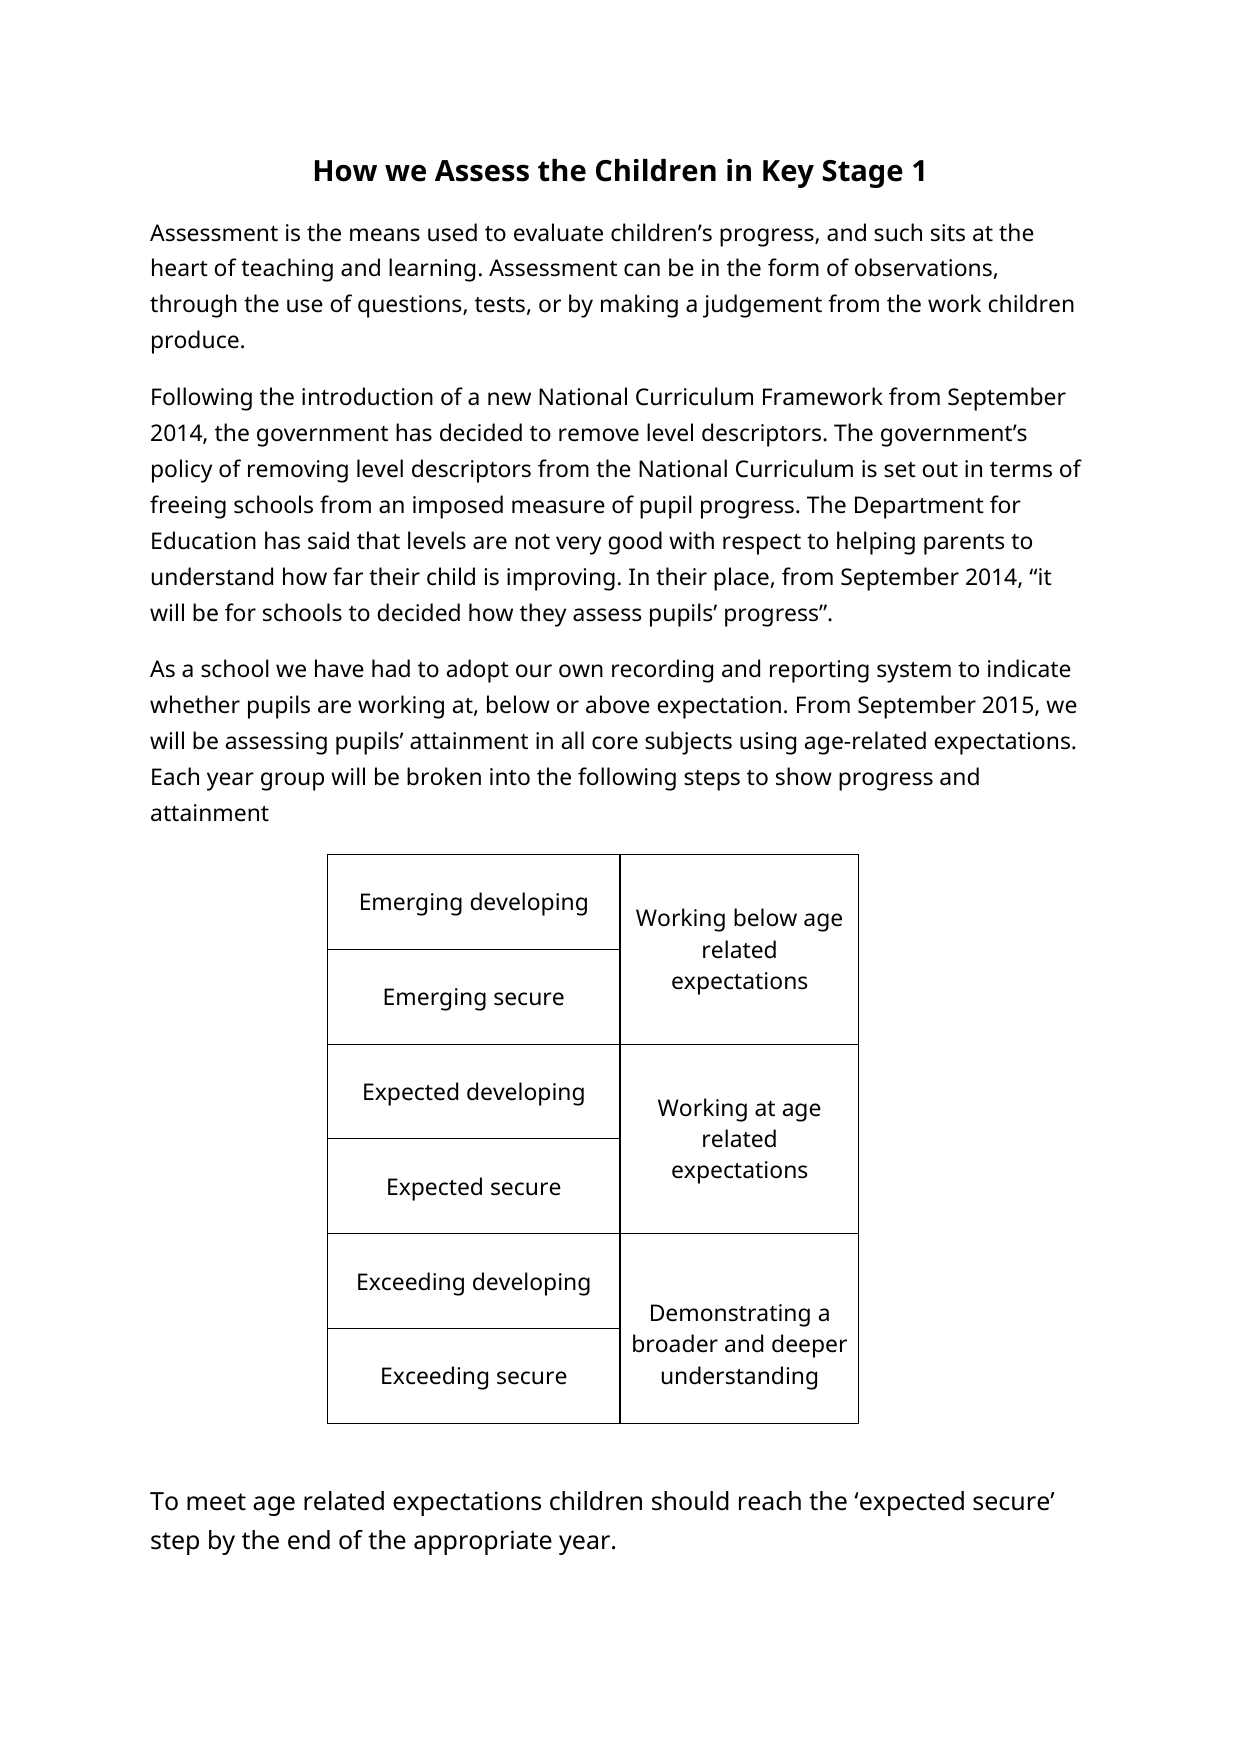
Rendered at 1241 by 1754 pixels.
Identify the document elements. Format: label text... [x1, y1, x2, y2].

text As a school we have had to adopt our own recording and reporting system to indicate whether pupils are working at, below or above expectation. From September 2015, we will be assessing pupils’ attainment in all core subjects using age-related expectations. Each year group will be broken into the following steps to show progress and attainment [150, 653, 1090, 828]
table_cell Demonstrating a broader and deeper understanding [621, 1234, 858, 1423]
table_cell Exceeding developing [328, 1234, 619, 1328]
text To meet age related expectations children should reach the ‘expected secure’ step by the end of the appropriate year. [150, 1484, 1090, 1557]
text Assessment is the means used to evaluate children’s progress, and such sits at the heart of teaching and learning. Assessment can be in the form of observations, through the use of questions, tests, or by making a judgement from the work children produce. [150, 216, 1090, 356]
table_cell Exceeding secure [328, 1329, 619, 1423]
table_cell Expected developing [328, 1045, 619, 1138]
table_header Emerging developing [328, 855, 619, 949]
table_header Working below age related expectations [621, 855, 858, 1043]
text How we Assess the Children in Key Stage 1 [150, 150, 1090, 190]
table_cell Emerging secure [328, 950, 619, 1043]
table_cell Working at age related expectations [621, 1045, 858, 1233]
text Following the introduction of a new National Curriculum Framework from September 2014, the government has decided to remove level descriptors. The government’s policy of removing level descriptors from the National Curriculum is set out in terms of freeing schools from an imposed measure of pupil progress. The Department for Education has said that levels are not very good with respect to helping parents to understand how far their child is improving. In their place, from September 2014, “it will be for schools to decided how they assess pupils’ progress”. [150, 381, 1090, 628]
table_cell Expected secure [328, 1139, 619, 1233]
